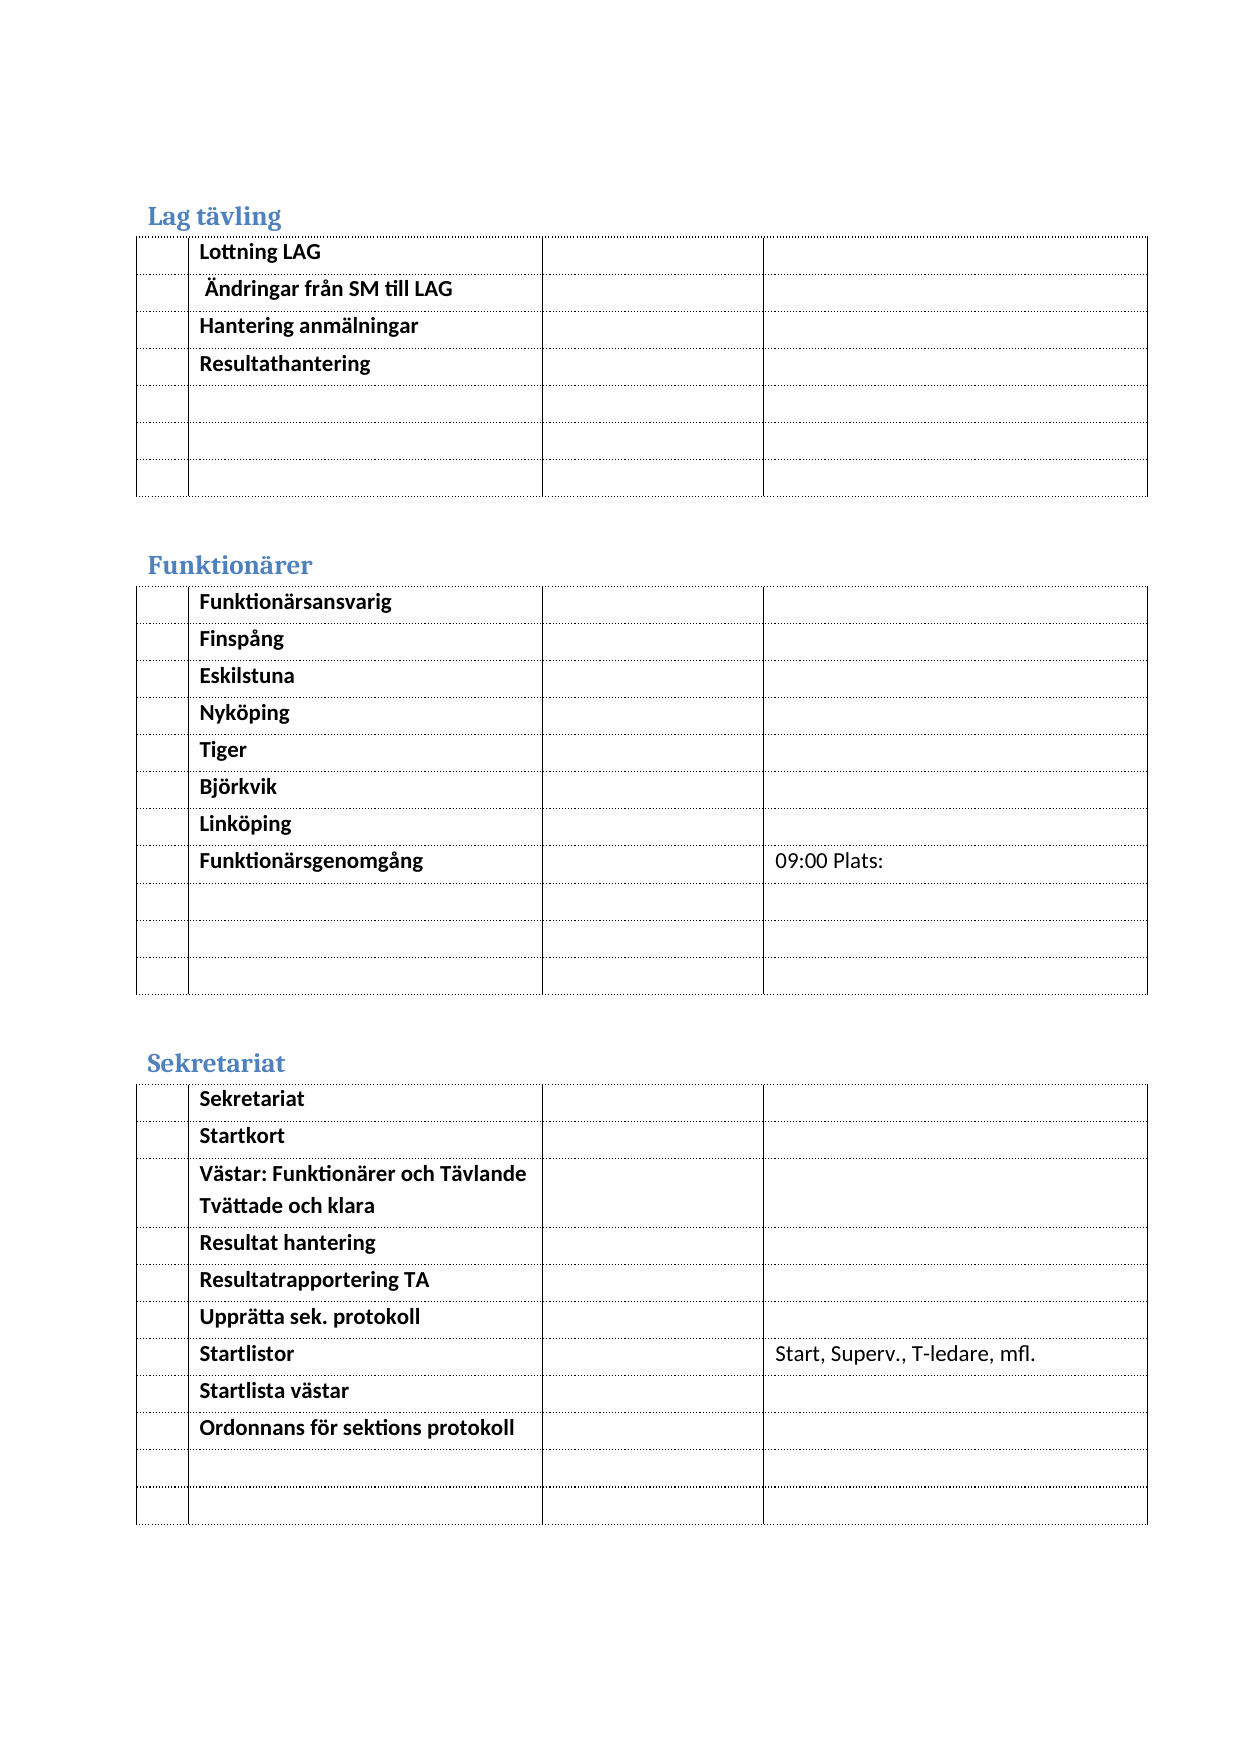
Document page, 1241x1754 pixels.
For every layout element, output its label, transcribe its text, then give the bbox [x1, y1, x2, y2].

table_header [764, 236, 1147, 273]
table_cell [137, 660, 188, 697]
table_cell [137, 697, 188, 734]
table_cell [543, 1301, 763, 1338]
table_cell [189, 385, 542, 422]
table_header Lottning LAG [189, 236, 542, 273]
table_cell [137, 623, 188, 660]
table_cell [189, 920, 542, 957]
table_cell [543, 1158, 763, 1227]
table_cell [543, 348, 763, 385]
table_cell [764, 957, 1147, 994]
table_cell [764, 1158, 1147, 1227]
table_cell [543, 1486, 763, 1523]
table_cell [137, 1375, 188, 1412]
table_cell [543, 1227, 763, 1264]
table_cell [137, 274, 188, 311]
table_cell [137, 1121, 188, 1158]
table_cell [137, 1412, 188, 1449]
table_cell Startlista västar [189, 1375, 542, 1412]
table_cell [137, 1338, 188, 1375]
table_cell Resultat hantering [189, 1227, 542, 1264]
table_cell Tiger [189, 734, 542, 771]
table_header [764, 586, 1147, 623]
table_cell [137, 957, 188, 994]
table_cell Funktionärsgenomgång [189, 845, 542, 882]
table_cell [764, 660, 1147, 697]
table_cell [764, 1301, 1147, 1338]
table_cell 09:00 Plats: [764, 845, 1147, 882]
table_header [543, 1084, 763, 1121]
table_cell [764, 1264, 1147, 1301]
table_cell [764, 1121, 1147, 1158]
table_header [137, 236, 188, 273]
table_cell [543, 920, 763, 957]
table_cell Finspång [189, 623, 542, 660]
table_cell [137, 1264, 188, 1301]
table_cell Linköping [189, 808, 542, 845]
table_cell [764, 1412, 1147, 1449]
table_cell [543, 771, 763, 808]
table_cell [764, 734, 1147, 771]
table_cell [543, 459, 763, 496]
table_cell [764, 385, 1147, 422]
table_cell Hantering anmälningar [189, 311, 542, 348]
table_cell [764, 1227, 1147, 1264]
table_cell [137, 1158, 188, 1227]
table_cell [543, 1121, 763, 1158]
table_cell [764, 883, 1147, 919]
table_cell [137, 1227, 188, 1264]
subtitle Funktionärer [148, 550, 1093, 581]
table_cell [137, 808, 188, 845]
table_cell [543, 623, 763, 660]
table_header [137, 1084, 188, 1121]
table_cell [543, 660, 763, 697]
table_cell [764, 1449, 1147, 1486]
table_cell [137, 845, 188, 882]
table_cell [137, 459, 188, 496]
table_cell [543, 845, 763, 882]
table_cell [543, 385, 763, 422]
table_cell [543, 1449, 763, 1486]
table_cell Ordonnans för sektions protokoll [189, 1412, 542, 1449]
table_cell [764, 697, 1147, 734]
subtitle Lag tävling [148, 201, 1093, 232]
table_cell [764, 808, 1147, 845]
table_cell [543, 957, 763, 994]
table_cell Upprätta sek. protokoll [189, 1301, 542, 1338]
table_cell [137, 883, 188, 919]
table_header [543, 236, 764, 273]
table_cell [543, 1264, 763, 1301]
table_cell [137, 920, 188, 957]
table_cell [137, 734, 188, 771]
table_cell [189, 422, 542, 459]
table_cell Eskilstuna [189, 660, 542, 697]
table_cell [137, 385, 188, 422]
table_cell [764, 771, 1147, 808]
table_cell [137, 1449, 188, 1486]
table_cell [543, 697, 763, 734]
table_cell [137, 771, 188, 808]
table_cell Björkvik [189, 771, 542, 808]
subtitle Sekretariat [148, 1048, 1093, 1079]
table_cell [543, 422, 763, 459]
table_cell Startlistor [189, 1338, 542, 1375]
table_cell [543, 311, 763, 348]
table_cell [137, 422, 188, 459]
table_cell [137, 311, 188, 348]
table_header Funktionärsansvarig [189, 586, 542, 623]
table_cell Nyköping [189, 697, 542, 734]
table_cell [189, 883, 542, 919]
table_cell [189, 957, 542, 994]
table_cell [764, 459, 1147, 496]
table_cell [137, 1301, 188, 1338]
table_cell [543, 734, 763, 771]
table_header [764, 1084, 1147, 1121]
table_cell [764, 422, 1147, 459]
table_cell [764, 920, 1147, 957]
table_cell [137, 1486, 188, 1523]
table_cell Resultatrapportering TA [189, 1264, 542, 1301]
table_cell [764, 1375, 1147, 1412]
table_cell [543, 883, 763, 919]
table_cell [189, 1486, 542, 1523]
table_cell [137, 348, 188, 385]
table_cell [764, 311, 1147, 348]
table_cell [543, 1375, 763, 1412]
table_header Sekretariat [189, 1084, 542, 1121]
table_cell [543, 274, 763, 311]
table_cell [543, 1412, 763, 1449]
table_header [543, 586, 763, 623]
table_cell Resultathantering [189, 348, 542, 385]
table_cell [543, 808, 763, 845]
table_cell [189, 1449, 542, 1486]
table_header [137, 586, 188, 623]
table_cell Ändringar från SM till LAG [189, 274, 542, 311]
table_cell [764, 348, 1147, 385]
table_cell [543, 1338, 763, 1375]
table_cell Västar: Funktionärer och Tävlande Tvättade och klara [189, 1158, 542, 1227]
table_cell [764, 623, 1147, 660]
table_cell [764, 274, 1147, 311]
table_cell [764, 1486, 1147, 1523]
table_cell Start, Superv., T-ledare, mfl. [764, 1338, 1147, 1375]
table_cell [189, 459, 542, 496]
table_cell Startkort [189, 1121, 542, 1158]
